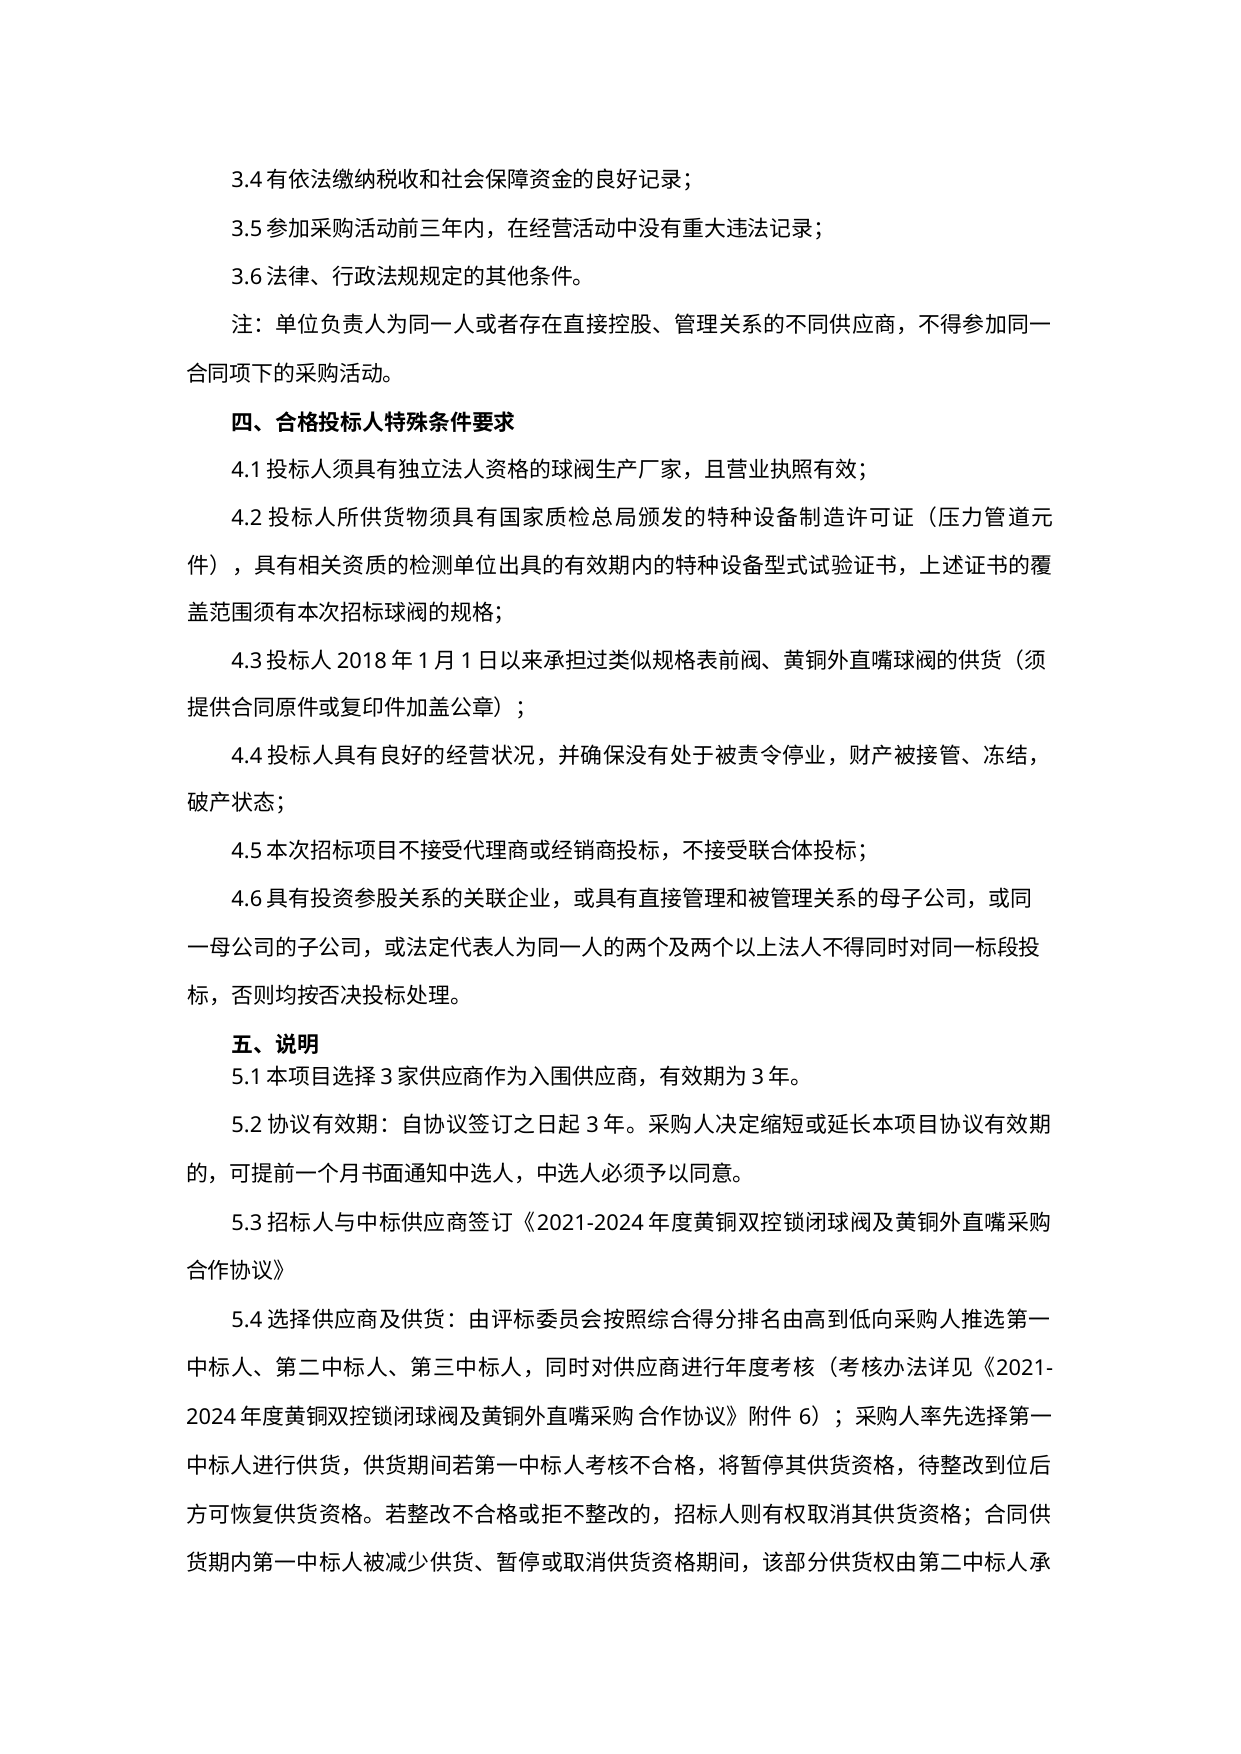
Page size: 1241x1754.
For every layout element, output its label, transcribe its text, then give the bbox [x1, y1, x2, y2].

text 3.5参加采购活动前三年内，在经营活动中没有重大违法记录； [186, 210, 1053, 243]
text 5.3招标人与中标供应商签订《2021-2024年度黄铜双控锁闭球阀及黄铜外直嘴采购 合作协议》 [186, 1204, 1053, 1285]
text 3.6法律、行政法规规定的其他条件。 [186, 259, 1053, 291]
text 5.2协议有效期：自协议签订之日起3年。采购人决定缩短或延长本项目协议有效期的，可提前一个月书面通知中选人，中选人必须予以同意。 [186, 1107, 1053, 1188]
text 4.3投标人2018年1月1日以来承担过类似规格表前阀、黄铜外直嘴球阀的供货（须提供合同原件或复印件加盖公章）； [187, 643, 1053, 722]
list 说明 [187, 1026, 1053, 1059]
list 合格投标人特殊条件要求 [231, 404, 1053, 437]
text 注：单位负责人为同一人或者存在直接控股、管理关系的不同供应商，不得参加同一合同项下的采购活动。 [186, 307, 1053, 388]
text 5.1本项目选择3家供应商作为入围供应商，有效期为3年。 [186, 1059, 1053, 1091]
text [186, 1301, 1053, 1577]
text 4.1投标人须具有独立法人资格的球阀生产厂家，且营业执照有效； [187, 452, 1053, 484]
text 3.4有依法缴纳税收和社会保障资金的良好记录； [186, 162, 1053, 194]
text 4.6具有投资参股关系的关联企业，或具有直接管理和被管理关系的母子公司，或同一母公司的子公司，或法定代表人为同一人的两个及两个以上法人不得同时对同一标段投标，否则均按否决投标处理。 [187, 880, 1053, 1010]
text 4.2投标人所供货物须具有国家质检总局颁发的特种设备制造许可证（压力管道元件），具有相关资质的检测单位出具的有效期内的特种设备型式试验证书，上述证书的覆盖范围须有本次招标球阀的规格； [187, 500, 1053, 627]
text 4.4投标人具有良好的经营状况，并确保没有处于被责令停业，财产被接管、冻结，破产状态； [187, 738, 1053, 817]
text 4.5本次招标项目不接受代理商或经销商投标，不接受联合体投标； [187, 833, 1053, 864]
